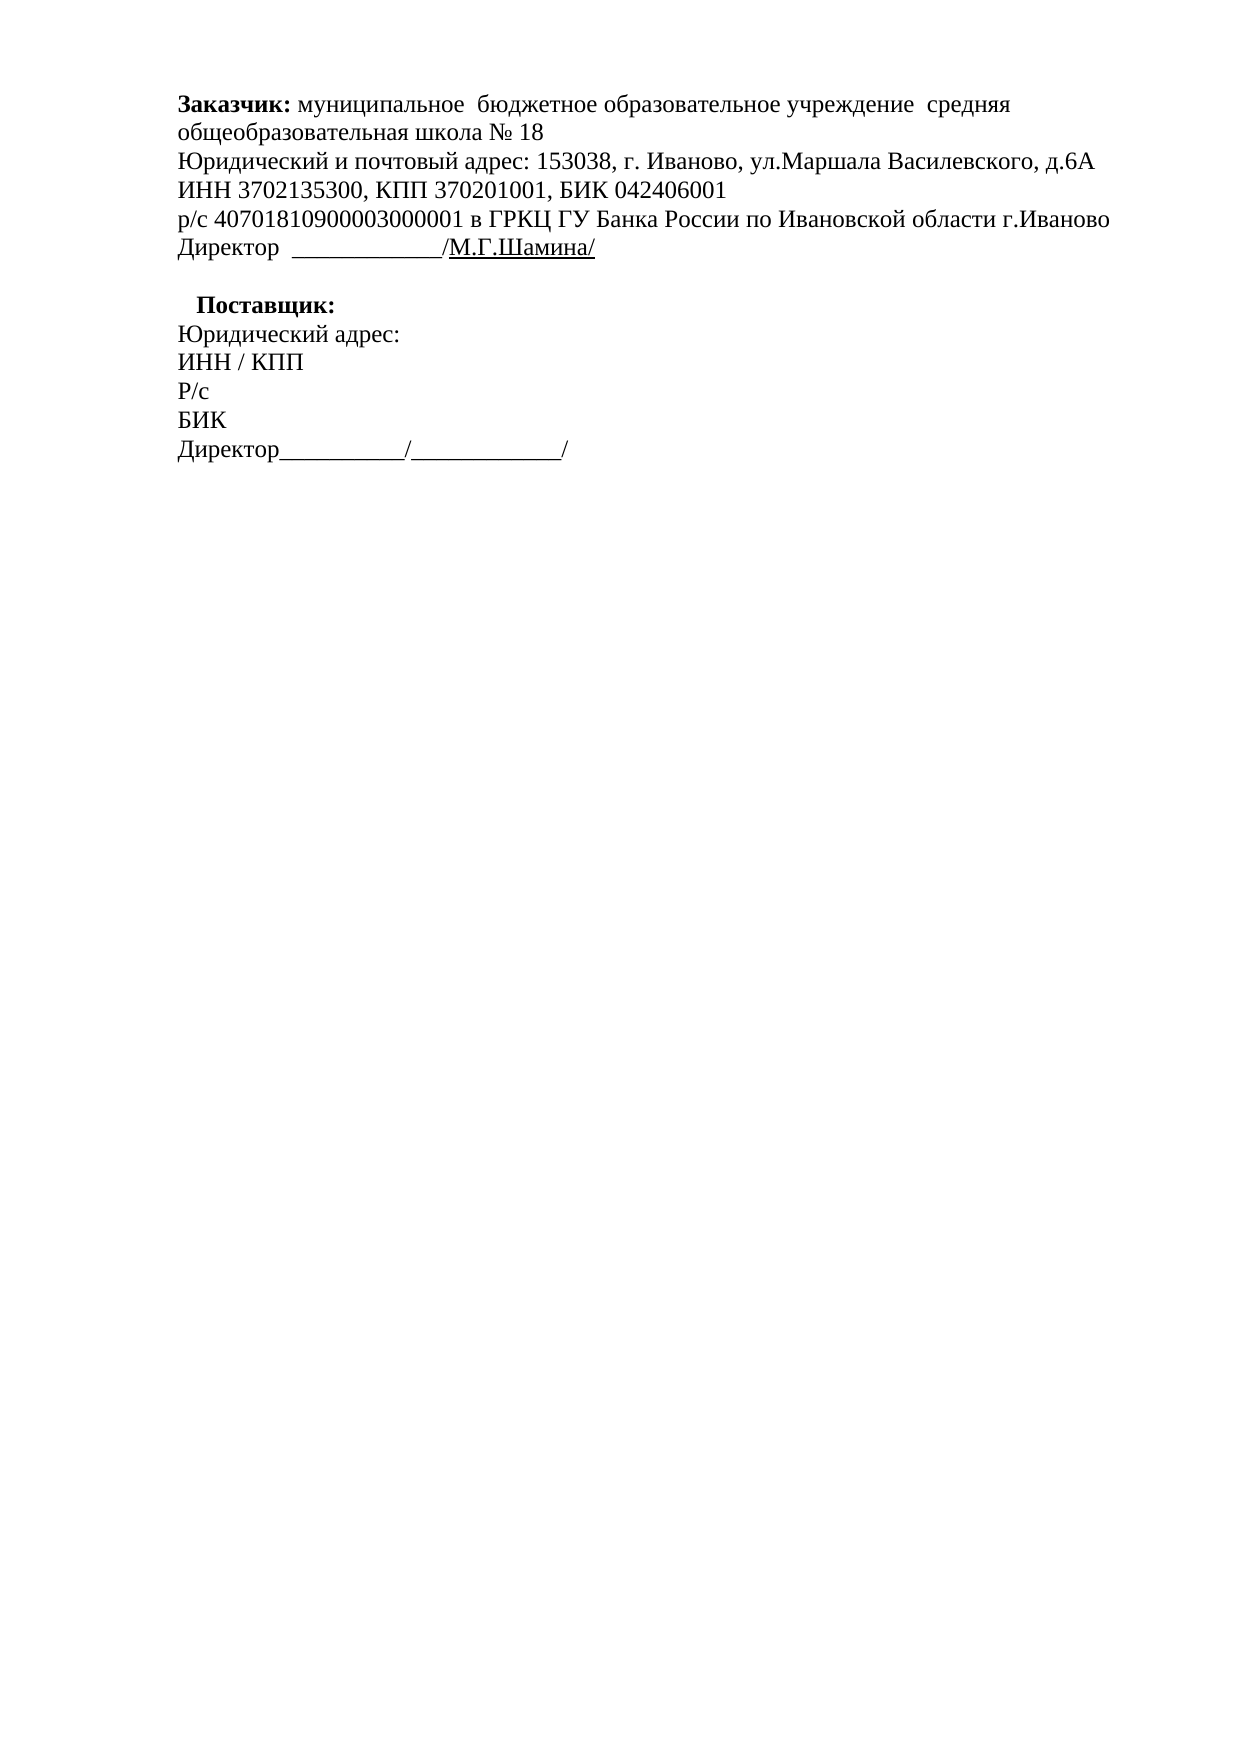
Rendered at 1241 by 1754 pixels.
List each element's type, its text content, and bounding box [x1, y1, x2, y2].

text р/с 40701810900003000001 в ГРКЦ ГУ Банка России по Ивановской области г.Иваново [177, 204, 1152, 232]
text Юридический адрес: ИНН / КПП [177, 319, 1152, 376]
text Р/с [177, 376, 1152, 405]
text Юридический и почтовый адрес: 153038, г. Иваново, ул.Маршала Василевского, д.6А [177, 146, 1152, 175]
text ИНН 3702135300, КПП 370201001, БИК 042406001 [177, 175, 1152, 204]
text Поставщик: [177, 290, 1152, 319]
text Директор ____________/М.Г.Шамина/ [177, 232, 1152, 261]
text БИК [177, 405, 1152, 434]
text Заказчик: муниципальное бюджетное образовательное учреждение средняя общеобразовательная школа № 18 [177, 89, 1152, 146]
text Директор__________/____________/ [177, 434, 1152, 462]
